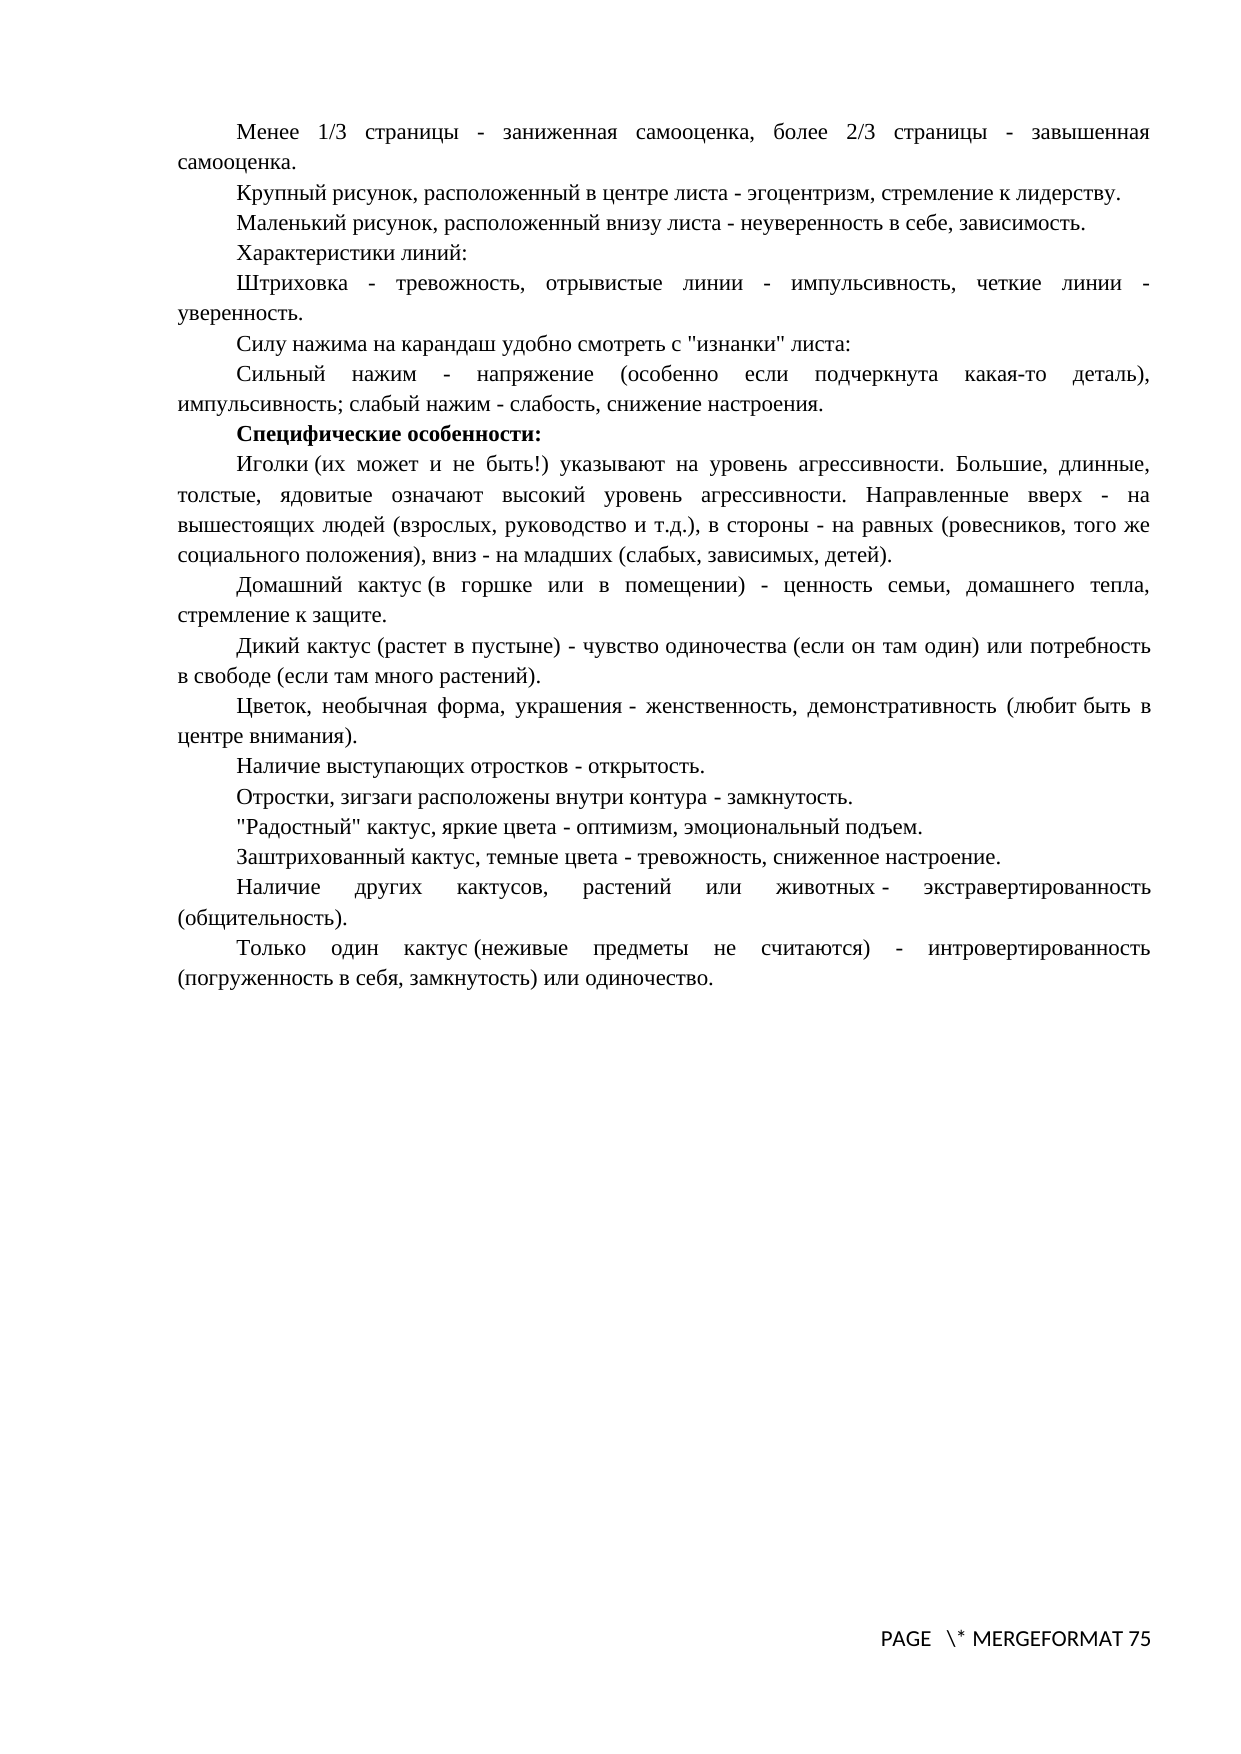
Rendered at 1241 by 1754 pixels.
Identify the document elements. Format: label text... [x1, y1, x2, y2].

text Цветок, необычная форма, украшения - женственность, демонстративность (любит быть в центре внимания). [177, 692, 1152, 749]
text Специфические особенности: [177, 420, 1152, 447]
text Наличие выступающих отростков - открытость. [177, 752, 1152, 779]
text Отростки, зигзаги расположены внутри контура - замкнутость. [177, 783, 1152, 809]
text Заштрихованный кактус, темные цвета - тревожность, сниженное настроение. [177, 843, 1152, 869]
text Сильный нажим - напряжение (особенно если подчеркнута какая-то деталь), импульсивность; слабый нажим - слабость, снижение настроения. [177, 360, 1152, 416]
text Менее 1/3 страницы - заниженная самооценка, более 2/3 страницы - завышенная самооценка. [177, 118, 1152, 175]
text Силу нажима на карандаш удобно смотреть с "изнанки" листа: [177, 329, 1152, 356]
text Домашний кактус (в горшке или в помещении) - ценность семьи, домашнего тепла, стремление к защите. [177, 571, 1152, 628]
text "Радостный" кактус, яркие цвета - оптимизм, эмоциональный подъем. [177, 813, 1152, 839]
text Наличие других кактусов, растений или животных - экстравертированность (общительность). [177, 873, 1152, 930]
text Дикий кактус (растет в пустыне) - чувство одиночества (если он там один) или потребность в свободе (если там много растений). [177, 632, 1152, 688]
text Иголки (их может и не быть!) указывают на уровень агрессивности. Большие, длинные, толстые, ядовитые означают высокий уровень агрессивности. Направленные вверх - на вышестоящих людей (взрослых, руководство и т.д.), в стороны - на равных (ровесников, того же социального положения), вниз - на младших (слабых, зависимых, детей). [177, 450, 1152, 567]
text Штриховка - тревожность, отрывистые линии - импульсивность, четкие линии - уверенность. [177, 269, 1152, 326]
text Маленький рисунок, расположенный внизу листа - неуверенность в себе, зависимость. [177, 209, 1152, 235]
text Крупный рисунок, расположенный в центре листа - эгоцентризм, стремление к лидерству. [177, 178, 1152, 205]
text Только один кактус (неживые предметы не считаются) - интровертированность (погруженность в себя, замкнутость) или одиночество. [177, 934, 1152, 990]
text Характеристики линий: [177, 239, 1152, 265]
